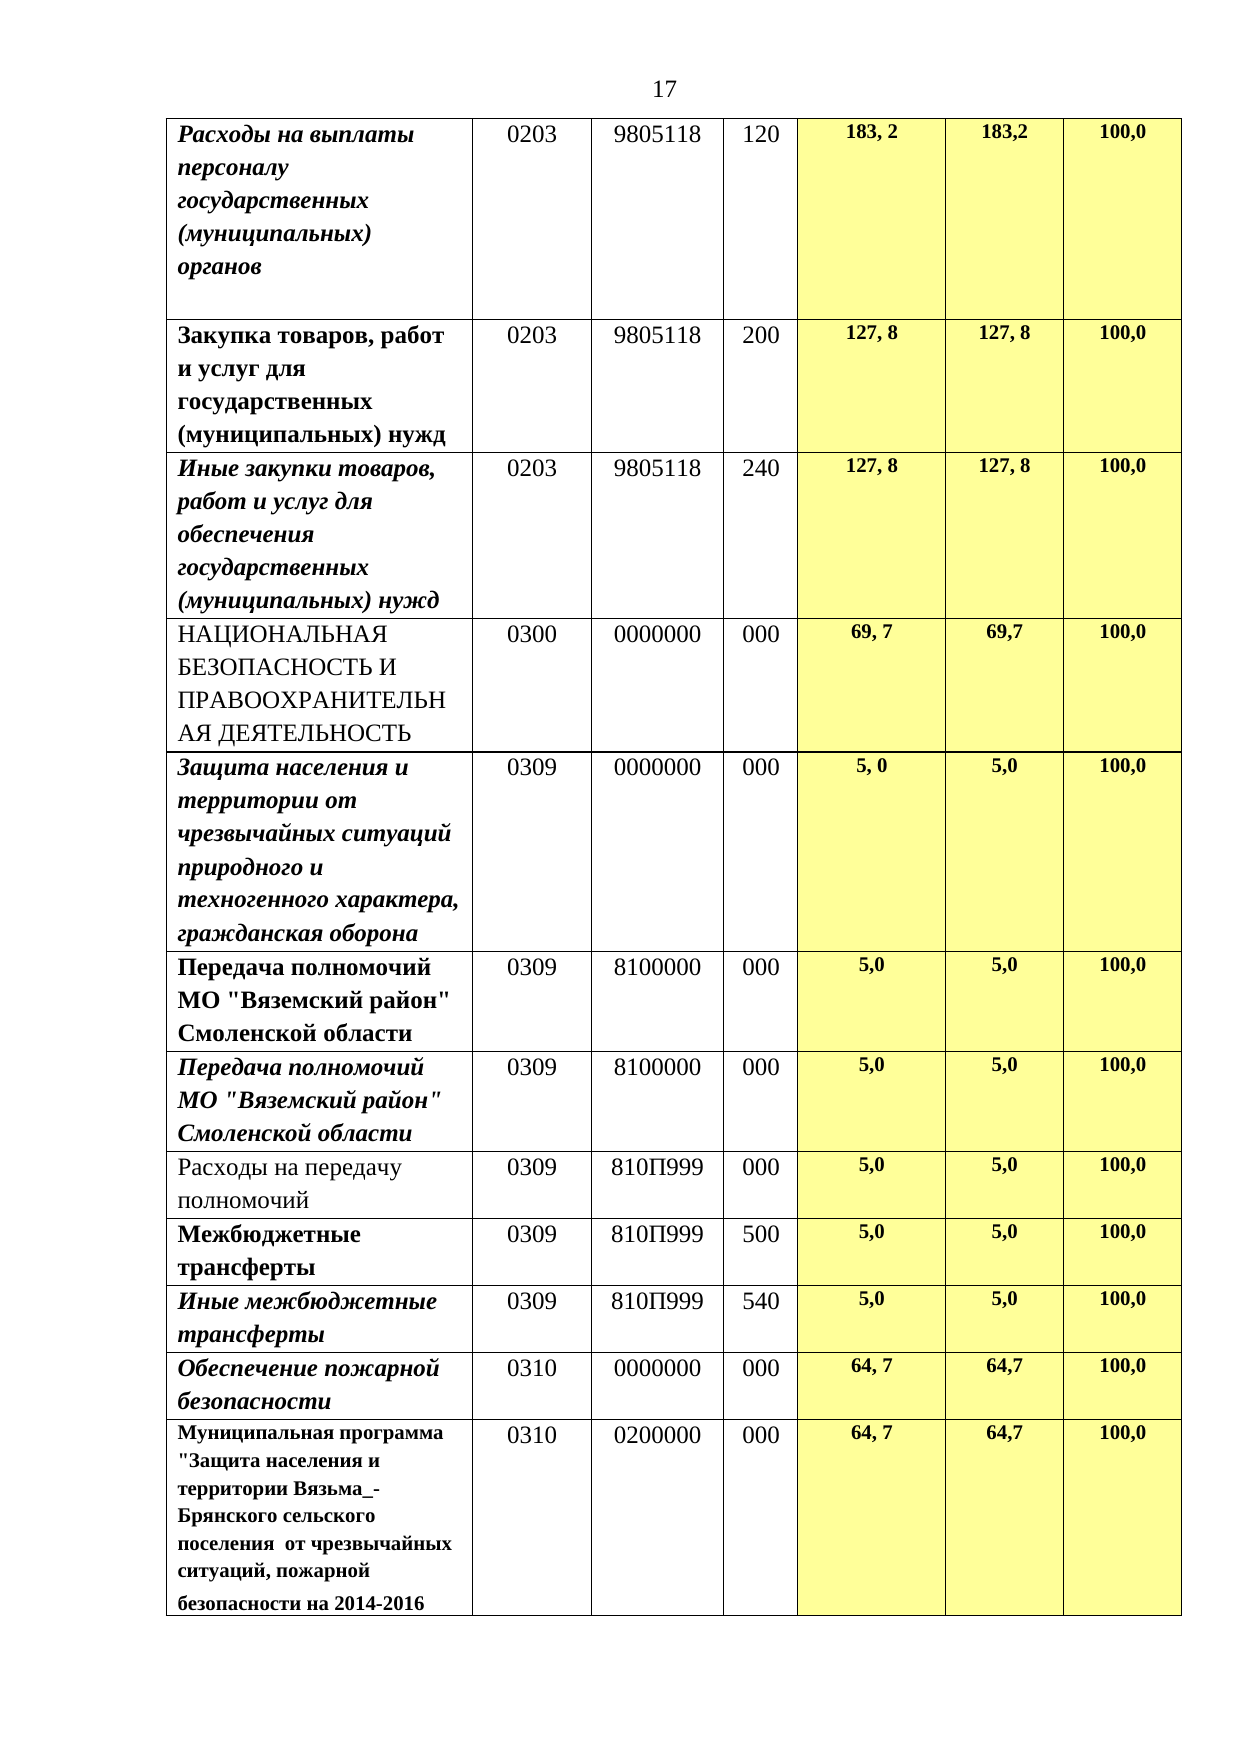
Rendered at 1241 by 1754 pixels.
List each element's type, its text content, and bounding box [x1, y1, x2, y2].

table_cell 540 [724, 1286, 797, 1352]
table_cell 127, 8 [946, 453, 1063, 618]
table_cell 810П999 [592, 1286, 723, 1352]
table_cell 100,0 [1064, 619, 1181, 751]
table_cell 0309 [473, 1286, 591, 1352]
table_cell 000 [724, 1152, 797, 1218]
table_cell 69,7 [946, 619, 1063, 751]
table_cell 200 [724, 320, 797, 452]
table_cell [167, 1420, 472, 1615]
table_cell 100,0 [1064, 1286, 1181, 1352]
table_cell Защита населения и территории от чрезвычайных ситуаций природного и техногенного характера, гражданская оборона [167, 753, 472, 951]
table_cell 0309 [473, 952, 591, 1051]
table_cell 100,0 [1064, 952, 1181, 1051]
table_cell 100,0 [1064, 753, 1181, 951]
table_cell 120 [724, 119, 797, 284]
table_cell 0310 [473, 1420, 591, 1615]
table_cell 000 [724, 952, 797, 1051]
table_cell 0309 [473, 1219, 591, 1285]
table_cell Обеспечение пожарной безопасности [167, 1353, 472, 1419]
table_cell 100,0 [1064, 1052, 1181, 1151]
table_cell 183,2 [946, 119, 1063, 284]
table_cell Закупка товаров, работ и услуг для государственных (муниципальных) нужд [167, 320, 472, 452]
table_cell 64, 7 [798, 1420, 945, 1615]
table_cell 5,0 [946, 753, 1063, 951]
table_cell Иные закупки товаров, работ и услуг для обеспечения государственных (муниципальных) нужд [167, 453, 472, 618]
table_cell 000 [724, 753, 797, 951]
table_cell 5,0 [798, 1219, 945, 1285]
table_cell 810П999 [592, 1152, 723, 1218]
table_cell 64,7 [946, 1353, 1063, 1419]
table_cell 5,0 [946, 1219, 1063, 1285]
table_cell [167, 284, 472, 319]
table_cell [798, 284, 945, 319]
table_cell 0203 [473, 320, 591, 452]
table_cell 0203 [473, 453, 591, 618]
table_cell 100,0 [1064, 320, 1181, 452]
table_cell 8100000 [592, 952, 723, 1051]
table_cell 0300 [473, 619, 591, 751]
table_cell 0000000 [592, 1353, 723, 1419]
table_cell 0000000 [592, 619, 723, 751]
table_cell [946, 284, 1063, 319]
table_cell 5, 0 [798, 753, 945, 951]
table_cell Межбюджетные трансферты [167, 1219, 472, 1285]
table_cell 810П999 [592, 1219, 723, 1285]
table_cell 0310 [473, 1353, 591, 1419]
table_cell 100,0 [1064, 119, 1181, 284]
table_cell 100,0 [1064, 1219, 1181, 1285]
table_cell 9805118 [592, 453, 723, 618]
table_cell 000 [724, 1052, 797, 1151]
table_cell 000 [724, 619, 797, 751]
table_cell 100,0 [1064, 1420, 1181, 1615]
table_cell 8100000 [592, 1052, 723, 1151]
table_cell [724, 284, 797, 319]
table_cell Передача полномочий МО "Вяземский район" Смоленской области [167, 952, 472, 1051]
table_cell 9805118 [592, 119, 723, 284]
table_cell НАЦИОНАЛЬНАЯ БЕЗОПАСНОСТЬ И ПРАВООХРАНИТЕЛЬНАЯ ДЕЯТЕЛЬНОСТЬ [167, 619, 472, 751]
table_cell 127, 8 [946, 320, 1063, 452]
table_cell Иные межбюджетные трансферты [167, 1286, 472, 1352]
table_cell 000 [724, 1420, 797, 1615]
table_cell 500 [724, 1219, 797, 1285]
table_cell 240 [724, 453, 797, 618]
table_cell 5,0 [946, 1152, 1063, 1218]
table_cell 100,0 [1064, 453, 1181, 618]
table_cell 0309 [473, 1152, 591, 1218]
table_cell 100,0 [1064, 1353, 1181, 1419]
table_cell 0000000 [592, 753, 723, 951]
table_cell 69, 7 [798, 619, 945, 751]
table_cell 100,0 [1064, 1152, 1181, 1218]
table_cell [1064, 284, 1181, 319]
table_cell 5,0 [946, 952, 1063, 1051]
table_cell 0200000 [592, 1420, 723, 1615]
table_cell 5,0 [798, 952, 945, 1051]
table_cell [473, 284, 591, 319]
table_cell 0309 [473, 1052, 591, 1151]
table_cell 9805118 [592, 320, 723, 452]
table_cell 000 [724, 1353, 797, 1419]
table_cell 5,0 [946, 1052, 1063, 1151]
table_cell 5,0 [798, 1286, 945, 1352]
table_cell 127, 8 [798, 320, 945, 452]
table_cell 64,7 [946, 1420, 1063, 1615]
table_cell Передача полномочий МО "Вяземский район" Смоленской области [167, 1052, 472, 1151]
table_cell 5,0 [946, 1286, 1063, 1352]
table_cell 0309 [473, 753, 591, 951]
table_cell Расходы на передачу полномочий [167, 1152, 472, 1218]
table_cell [592, 284, 723, 319]
table_cell 127, 8 [798, 453, 945, 618]
table_cell Расходы на выплаты персоналу государственных (муниципальных) органов [167, 119, 472, 284]
table_cell 64, 7 [798, 1353, 945, 1419]
table_cell 5,0 [798, 1052, 945, 1151]
table_cell 183, 2 [798, 119, 945, 284]
table_cell 0203 [473, 119, 591, 284]
table_cell 5,0 [798, 1152, 945, 1218]
